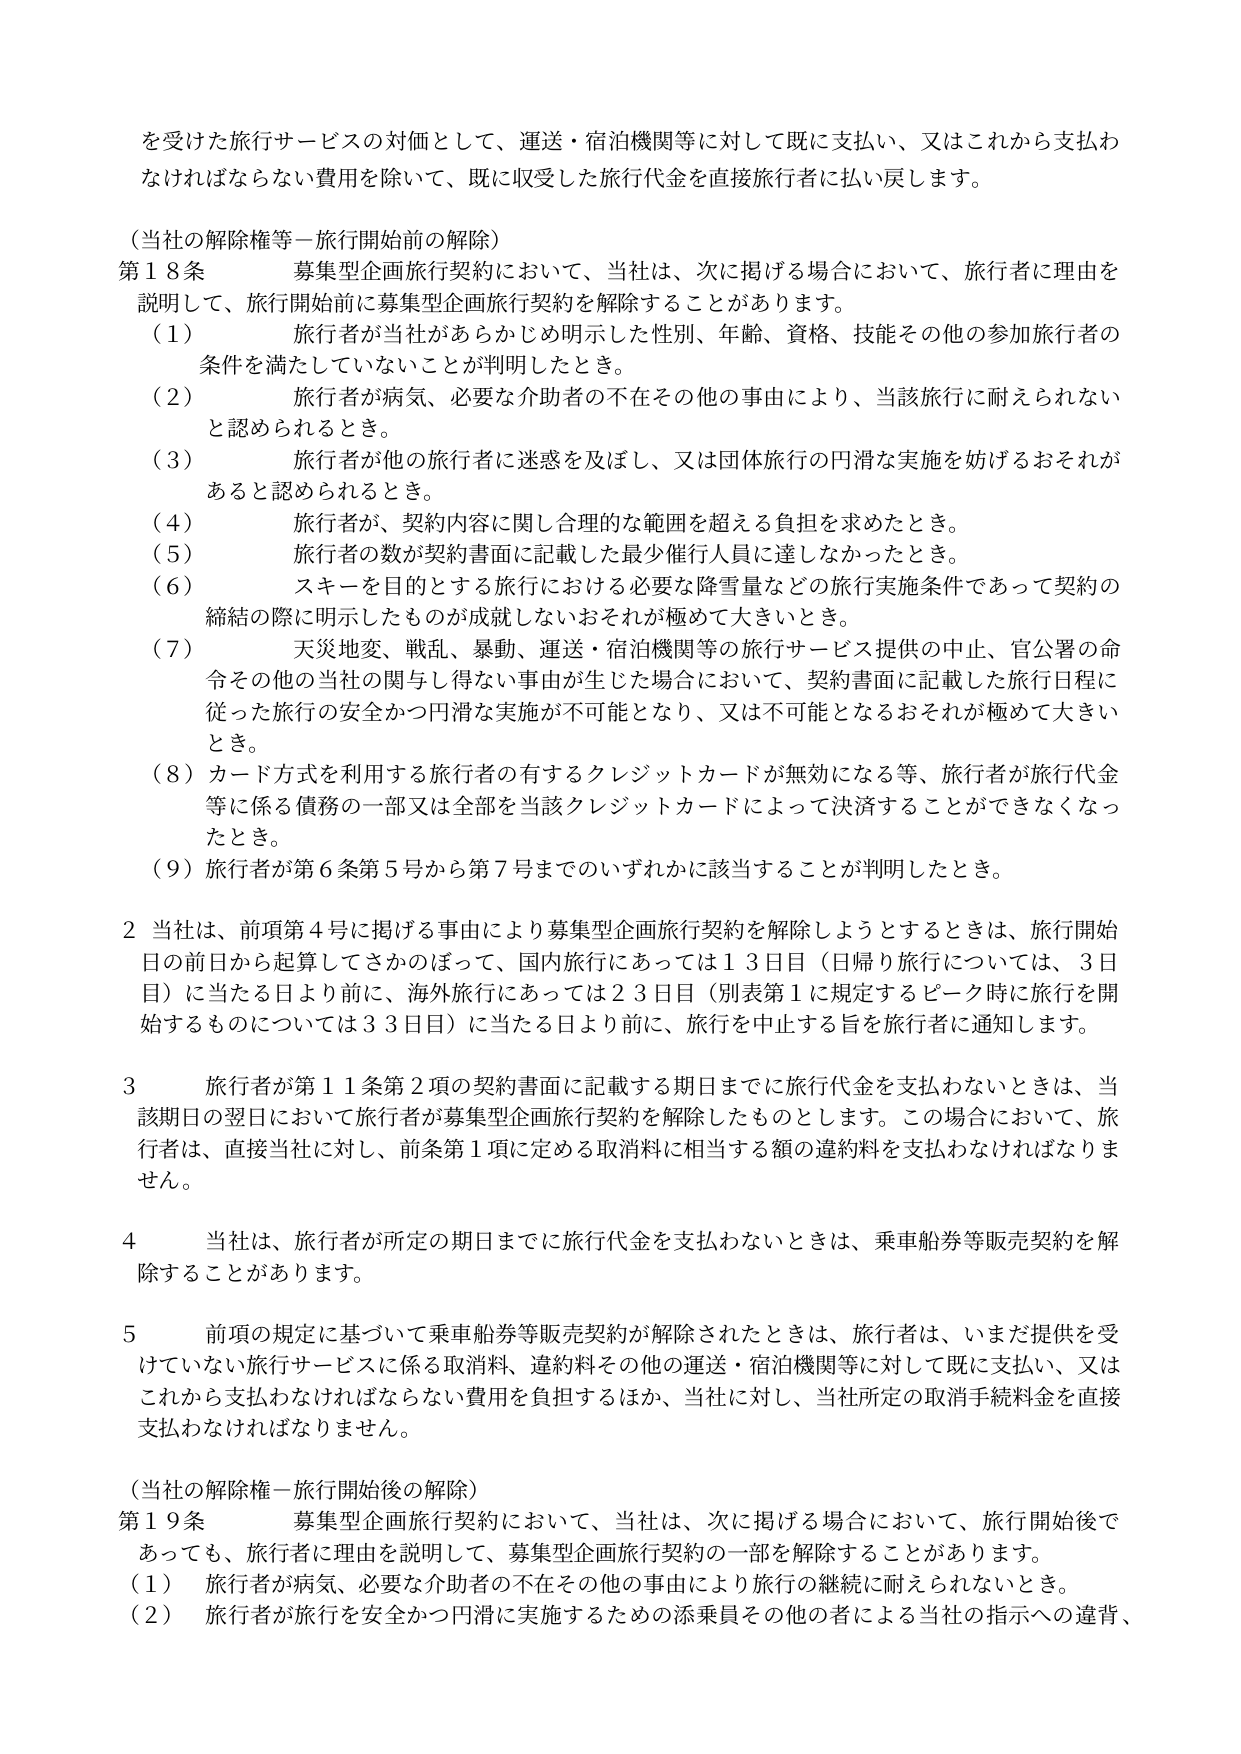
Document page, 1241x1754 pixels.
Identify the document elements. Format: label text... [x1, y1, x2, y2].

list 当社は、旅行者が所定の期日までに旅行代金を支払わないときは、乗車船券等販売契約を解除することがあります。 [118, 1224, 1122, 1287]
list 旅行者が第１１条第２項の契約書面に記載する期日までに旅行代金を支払わないときは、当該期日の翌日において旅行者が募集型企画旅行契約を解除したものとします。この場合において、旅行者は、直接当社に対し、前条第１項に定める取消料に相当する額の違約料を支払わなければなりません。 [118, 1069, 1122, 1195]
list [118, 1599, 1122, 1630]
list スキーを目的とする旅行における必要な降雪量などの旅行実施条件であって契約の締結の際に明示したものが成就しないおそれが極めて大きいとき。 [140, 569, 1122, 632]
list 旅行者が病気、必要な介助者の不在その他の事由により旅行の継続に耐えられないとき。 [118, 1567, 1122, 1599]
text （８）カード方式を利用する旅行者の有するクレジットカードが無効になる等、旅行者が旅行代金等に係る債務の一部又は全部を当該クレジットカードによって決済することができなくなったとき。 [140, 758, 1122, 852]
list 天災地変、戦乱、暴動、運送・宿泊機関等の旅行サービス提供の中止、官公署の命令その他の当社の関与し得ない事由が生じた場合において、契約書面に記載した旅行日程に従った旅行の安全かつ円滑な実施が不可能となり、又は不可能となるおそれが極めて大きいとき。 [140, 632, 1122, 758]
list 旅行者が病気、必要な介助者の不在その他の事由により、当該旅行に耐えられないと認められるとき。 [140, 380, 1122, 443]
text （当社の解除権－旅行開始後の解除） [118, 1473, 1122, 1504]
list 募集型企画旅行契約において、当社は、次に掲げる場合において、旅行者に理由を説明して、旅行開始前に募集型企画旅行契約を解除することがあります。 [118, 254, 1122, 317]
text ２ 当社は、前項第４号に掲げる事由により募集型企画旅行契約を解除しようとするときは、旅行開始日の前日から起算してさかのぼって、国内旅行にあっては１３日目（日帰り旅行については、３日目）に当たる日より前に、海外旅行にあっては２３日目（別表第１に規定するピーク時に旅行を開始するものについては３３日目）に当たる日より前に、旅行を中止する旨を旅行者に通知します。 [118, 913, 1122, 1039]
list 募集型企画旅行契約において、当社は、次に掲げる場合において、旅行開始後であっても、旅行者に理由を説明して、募集型企画旅行契約の一部を解除することがあります。 [118, 1504, 1122, 1567]
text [118, 118, 1122, 193]
list 旅行者が他の旅行者に迷惑を及ぼし、又は団体旅行の円滑な実施を妨げるおそれがあると認められるとき。 [140, 443, 1122, 506]
text （当社の解除権等－旅行開始前の解除） [118, 223, 1122, 254]
list 旅行者が、契約内容に関し合理的な範囲を超える負担を求めたとき。 [140, 506, 1122, 537]
list 前項の規定に基づいて乗車船券等販売契約が解除されたときは、旅行者は、いまだ提供を受けていない旅行サービスに係る取消料、違約料その他の運送・宿泊機関等に対して既に支払い、又はこれから支払わなければならない費用を負担するほか、当社に対し、当社所定の取消手続料金を直接支払わなければなりません。 [118, 1317, 1122, 1443]
list 旅行者の数が契約書面に記載した最少催行人員に達しなかったとき。 [140, 537, 1122, 569]
list 旅行者が当社があらかじめ明示した性別、年齢、資格、技能その他の参加旅行者の条件を満たしていないことが判明したとき。 [140, 317, 1122, 380]
text （９）旅行者が第６条第５号から第７号までのいずれかに該当することが判明したとき。 [140, 852, 1122, 883]
